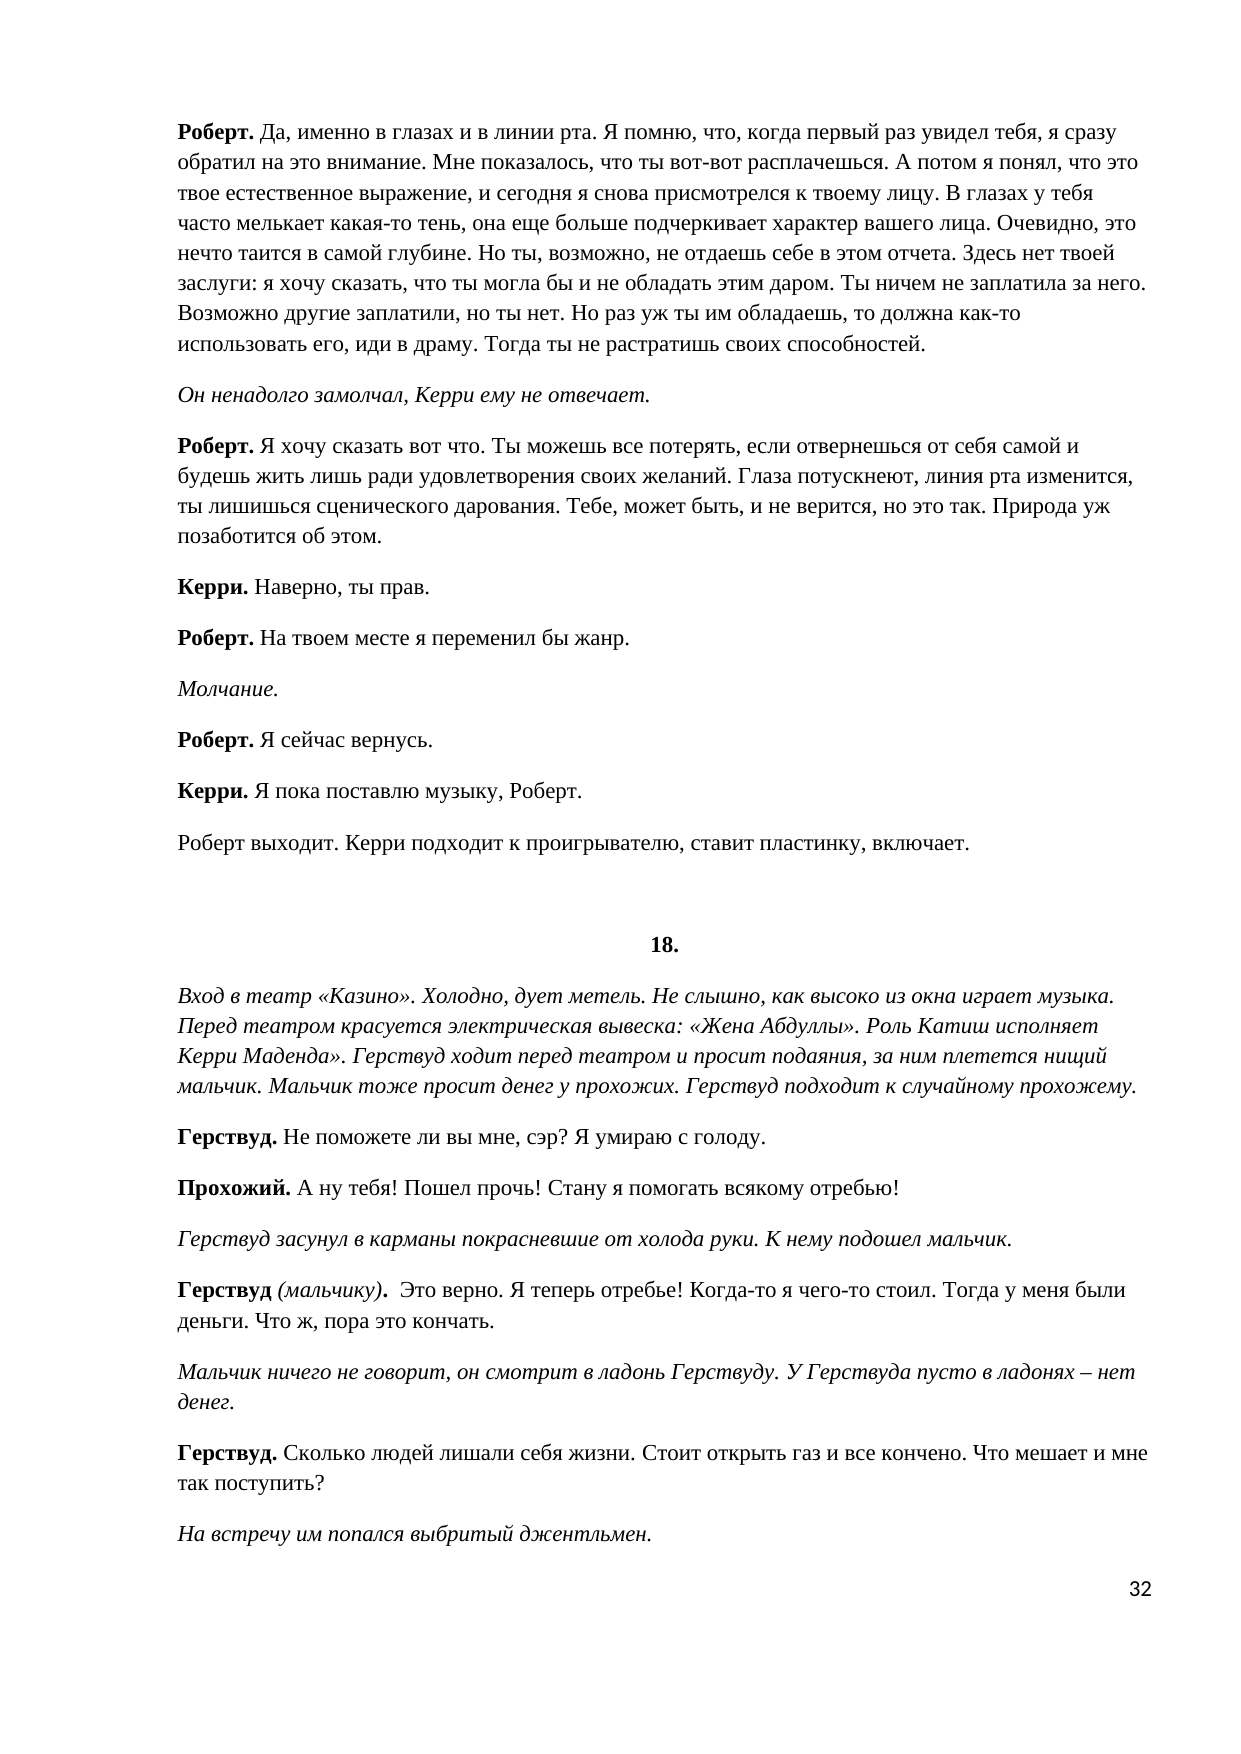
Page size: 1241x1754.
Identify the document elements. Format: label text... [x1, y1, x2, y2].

text Роберт выходит. Керри подходит к проигрывателю, ставит пластинку, включает. [177, 828, 1152, 855]
text На встречу им попался выбритый джентльмен. [177, 1520, 1152, 1547]
text Герствуд засунул в карманы покрасневшие от холода руки. К нему подошел мальчик. [177, 1225, 1152, 1252]
text Вход в театр «Казино». Холодно, дует метель. Не слышно, как высоко из окна играет музыка. Перед театром красуется электрическая вывеска: «Жена Абдуллы». Роль Катиш исполняет Керри Маденда». Герствуд ходит перед театром и просит подаяния, за ним плетется нищий мальчик. Мальчик тоже просит денег у прохожих. Герствуд подходит к случайному прохожему. [177, 982, 1152, 1099]
text Герствуд. Не поможете ли вы мне, сэр? Я умираю с голоду. [177, 1123, 1152, 1150]
text Роберт. Да, именно в глазах и в линии рта. Я помню, что, когда первый раз увидел тебя, я сразу обратил на это внимание. Мне показалось, что ты вот-вот расплачешься. А потом я понял, что это твое естественное выражение, и сегодня я снова присмотрелся к твоему лицу. В глазах у тебя часто мелькает какая-то тень, она еще больше подчеркивает характер вашего лица. Очевидно, это нечто таится в самой глубине. Но ты, возможно, не отдаешь себе в этом отчета. Здесь нет твоей заслуги: я хочу сказать, что ты могла бы и не обладать этим даром. Ты ничем не заплатила за него. Возможно другие заплатили, но ты нет. Но раз уж ты им обладаешь, то должна как-то использовать его, иди в драму. Тогда ты не растратишь своих способностей. [177, 118, 1152, 356]
text Герствуд. Сколько людей лишали себя жизни. Стоит открыть газ и все кончено. Что мешает и мне так поступить? [177, 1439, 1152, 1496]
text Роберт. Я сейчас вернусь. [177, 726, 1152, 753]
text Мальчик ничего не говорит, он смотрит в ладонь Герствуду. У Герствуда пусто в ладонях – нет денег. [177, 1358, 1152, 1414]
text Роберт. На твоем месте я переменил бы жанр. [177, 624, 1152, 651]
text Роберт. Я хочу сказать вот что. Ты можешь все потерять, если отвернешься от себя самой и будешь жить лишь ради удовлетворения своих желаний. Глаза потускнеют, линия рта изменится, ты лишишься сценического дарования. Тебе, может быть, и не верится, но это так. Природа уж позаботится об этом. [177, 432, 1152, 549]
text Молчание. [177, 675, 1152, 702]
text Прохожий. А ну тебя! Пошел прочь! Стану я помогать всякому отребью! [177, 1174, 1152, 1201]
text Он ненадолго замолчал, Керри ему не отвечает. [177, 381, 1152, 407]
text 18. [177, 931, 1152, 957]
text Герствуд (мальчику). Это верно. Я теперь отребье! Когда-то я чего-то стоил. Тогда у меня были деньги. Что ж, пора это кончать. [177, 1276, 1152, 1333]
text Керри. Я пока поставлю музыку, Роберт. [177, 777, 1152, 804]
text Керри. Наверно, ты прав. [177, 573, 1152, 600]
